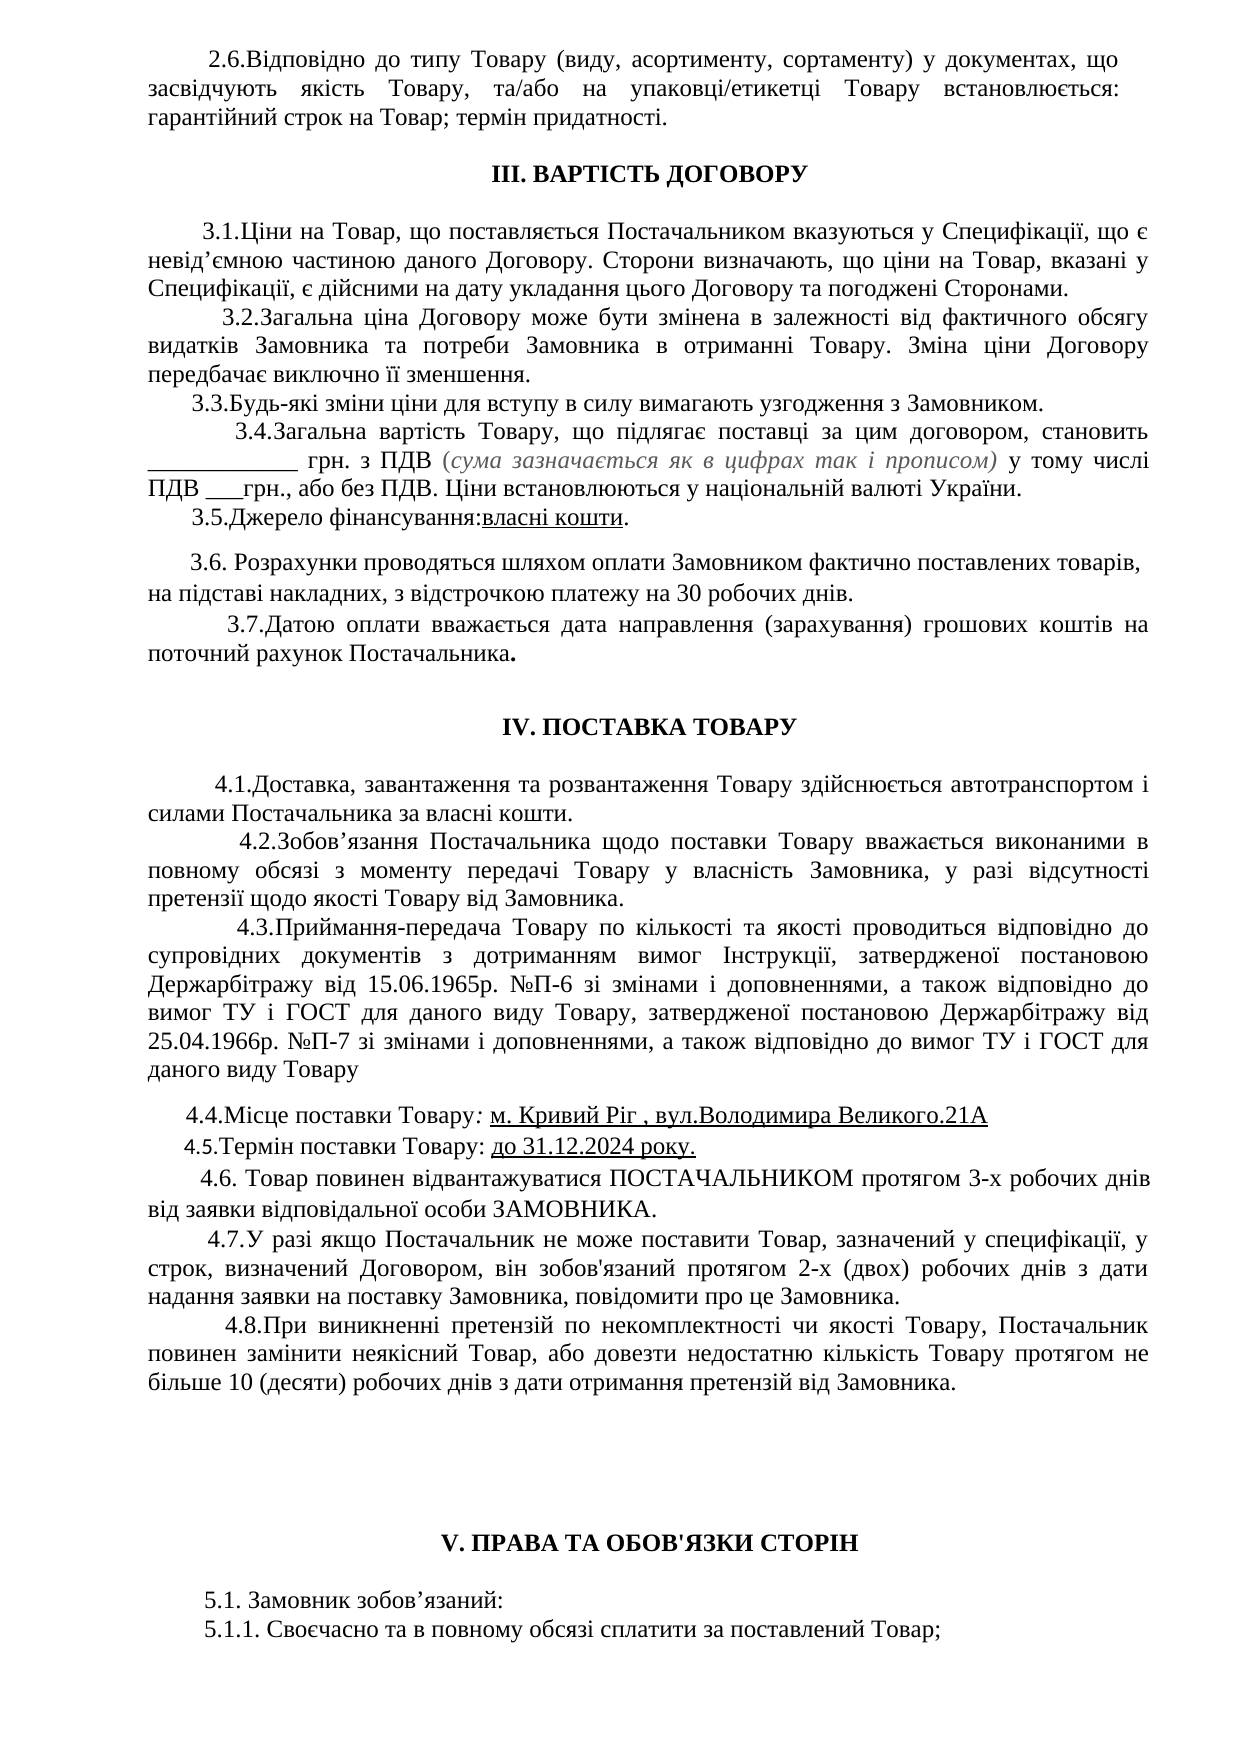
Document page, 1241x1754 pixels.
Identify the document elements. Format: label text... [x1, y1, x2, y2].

text 4.5.Термін поставки Товару: до 31.12.2024 року. [148, 1131, 1152, 1160]
list 4.3.Приймання-передача Товару по кількості та якості проводиться відповідно до супровідних документів з дотриманням вимог Інструкції, затвердженої постановою Держарбітражу від 15.06.1965р. №П-6 зі змінами і доповненнями, а також відповідно до вимог ТУ і ГОСТ для даного виду Товару, затвердженої постановою Держарбітражу від 25.04.1966р. №П-7 зі змінами і доповненнями, а також відповідно до вимог ТУ і ГОСТ для даного виду Товару [148, 912, 1149, 1083]
list 3.5.Джерело фінансування:власні кошти. [148, 502, 1149, 531]
list 3.4.Загальна вартість Товару, що підлягає поставці за цим договором, становить ____________ грн. з ПДВ (сума зазначається як в цифрах так і прописом) у тому числі ПДВ ___грн., або без ПДВ. Ціни встановлюються у національній валюті України. [148, 417, 1149, 502]
text 5.1. Замовник зобов’язаний: [148, 1585, 1152, 1614]
text IV. ПОСТАВКА ТОВАРУ [148, 712, 1152, 741]
text 5.1.1. Своєчасно та в повному обсязі сплатити за поставлений Товар; [148, 1614, 1152, 1643]
text 4.6. Товар повинен відвантажуватися ПОСТАЧАЛЬНИКОМ протягом 3-х робочих днів від заявки відповідальної особи ЗАМОВНИКА. [148, 1163, 1152, 1222]
text 4.4.Місце поставки Товару: м. Кривий Ріг , вул.Володимира Великого.21А [148, 1100, 1152, 1129]
text V. ПРАВА ТА ОБОВ'ЯЗКИ СТОРІН [148, 1528, 1152, 1556]
list 3.2.Загальна ціна Договору може бути змінена в залежності від фактичного обсягу видатків Замовника та потреби Замовника в отриманні Товару. Зміна ціни Договору передбачає виключно її зменшення. [148, 302, 1149, 388]
list 3.7.Датою оплати вважається дата направлення (зарахування) грошових коштів на поточний рахунок Постачальника. [148, 609, 1149, 667]
list 4.7.У разі якщо Постачальник не може поставити Товар, зазначений у специфікації, у строк, визначений Договором, він зобов'язаний протягом 2-х (двох) робочих днів з дати надання заявки на поставку Замовника, повідомити про це Замовника. [148, 1225, 1149, 1310]
text III. ВАРТІСТЬ ДОГОВОРУ [148, 159, 1152, 188]
list 4.1.Доставка, завантаження та розвантаження Товару здійснюється автотранспортом і силами Постачальника за власні кошти. [148, 769, 1149, 827]
list 4.8.При виникненні претензій по некомплектності чи якості Товару, Постачальник повинен замінити неякісний Товар, або довезти недостатню кількість Товару протягом не більше 10 (десяти) робочих днів з дати отримання претензій від Замовника. [148, 1310, 1149, 1396]
text 2.6.Відповідно до типу Товару (виду, асортименту, сортаменту) у документах, що засвідчують якість Товару, та/або на упаковці/етикетці Товару встановлюється: гарантійний строк на Товар; термін придатності. [148, 44, 1120, 131]
list 3.1.Ціни на Товар, що поставляється Постачальником вказуються у Специфікації, що є невід’ємною частиною даного Договору. Сторони визначають, що ціни на Товар, вказані у Специфікації, є дійсними на дату укладання цього Договору та погоджені Сторонами. [148, 217, 1149, 302]
list 3.3.Будь-які зміни ціни для вступу в силу вимагають узгодження з Замовником. [148, 388, 1149, 417]
list 4.2.Зобов’язання Постачальника щодо поставки Товару вважається виконаними в повному обсязі з моменту передачі Товару у власність Замовника, у разі відсутності претензії щодо якості Товару від Замовника. [148, 827, 1149, 912]
text 3.6. Розрахунки проводяться шляхом оплати Замовником фактично поставлених товарів, на підставі накладних, з відстрочкою платежу на 30 робочих днів. [148, 547, 1152, 607]
